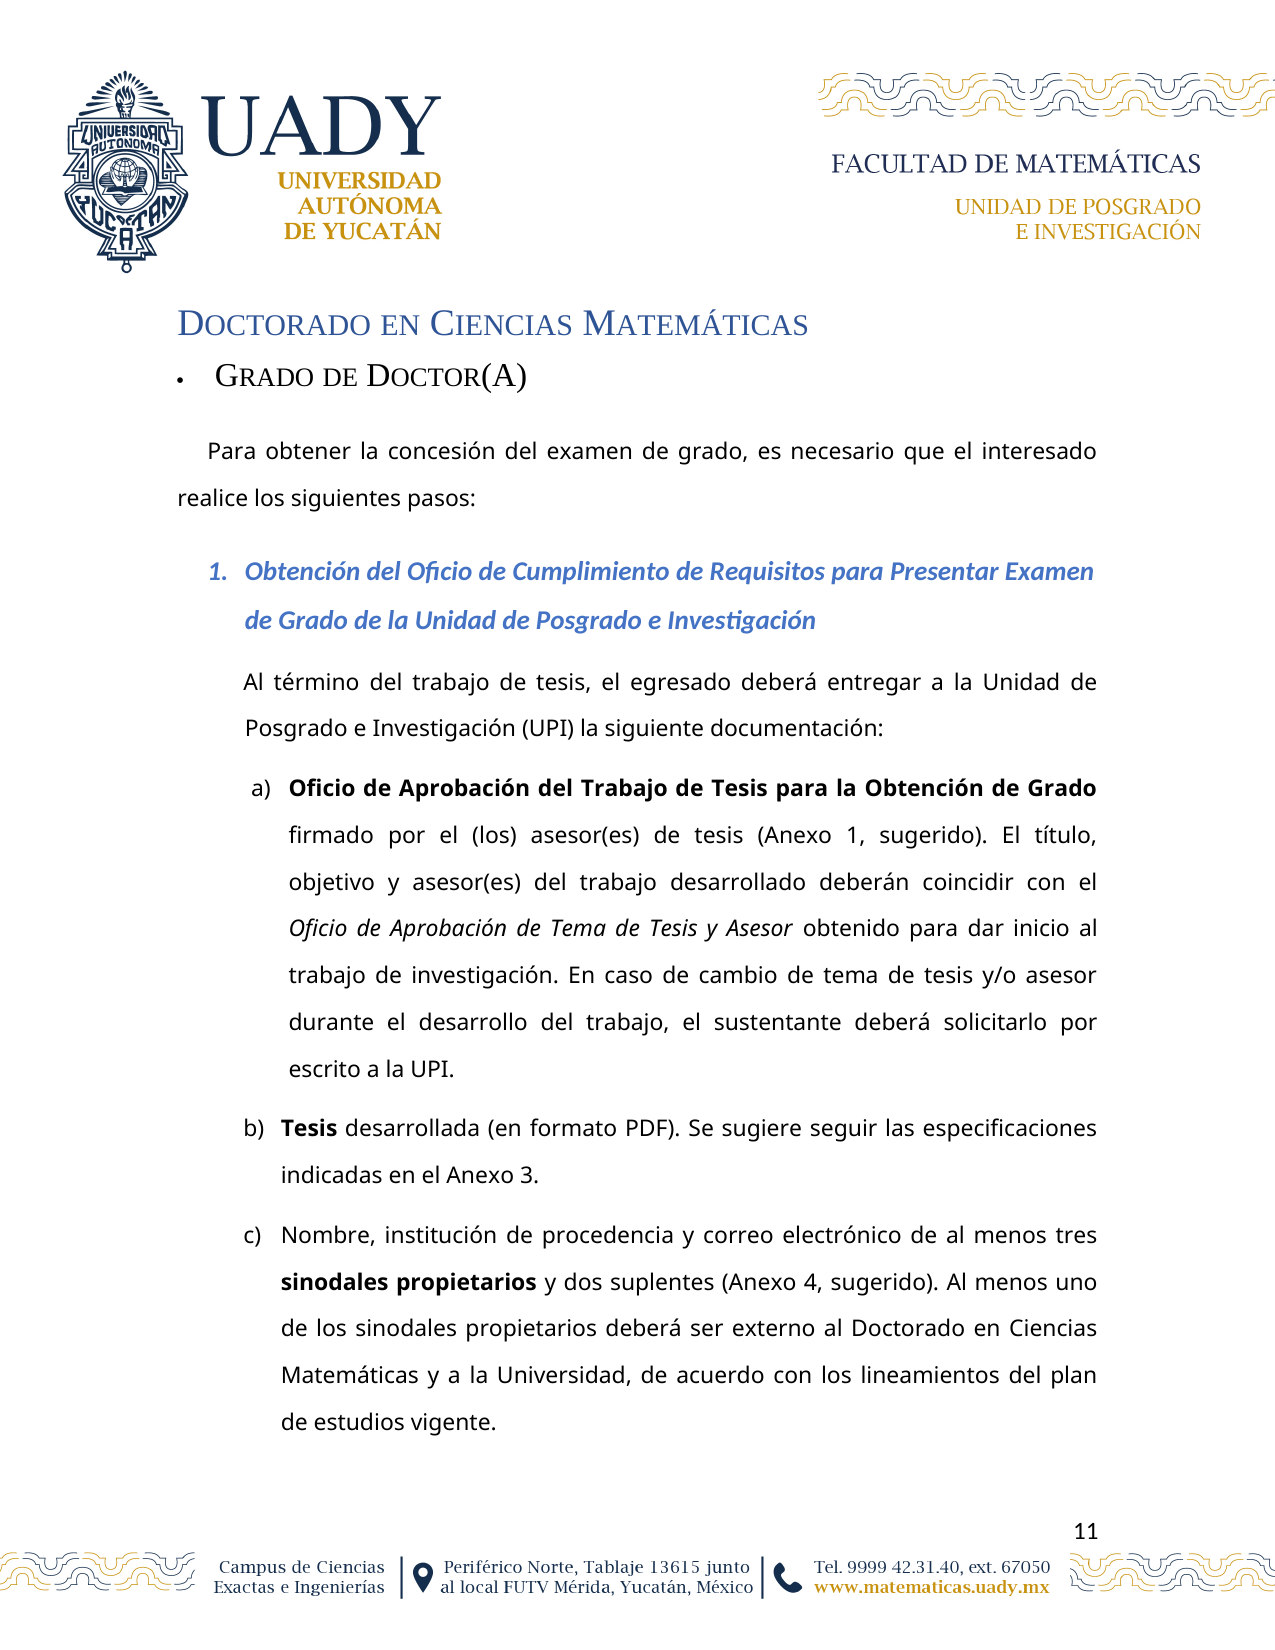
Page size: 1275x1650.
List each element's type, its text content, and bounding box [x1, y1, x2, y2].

list Tesis desarrollada (en formato PDF). Se sugiere seguir las especificaciones indicadas en el Anexo 3. [243, 1112, 1098, 1190]
picture [0, 0, 1275, 1650]
list Grado de Doctor(A) [177, 356, 1098, 394]
text Para obtener la concesión del examen de grado, es necesario que el interesado realice los siguientes pasos: [177, 435, 1098, 513]
list Oficio de Aprobación del Trabajo de Tesis para la Obtención de Grado firmado por el (los) asesor(es) de tesis (Anexo 1, sugerido). El título, objetivo y asesor(es) del trabajo desarrollado deberán coincidir con el Oficio de Aprobación de Tema de Tesis y Asesor obtenido para dar inicio al trabajo de investigación. En caso de cambio de tema de tesis y/o asesor durante el desarrollo del trabajo, el sustentante deberá solicitarlo por escrito a la UPI. [251, 772, 1098, 1084]
list Al término del trabajo de tesis, el egresado deberá entregar a la Unidad de Posgrado e Investigación (UPI) la siguiente documentación: [243, 665, 1098, 743]
list Obtención del Oficio de Cumplimiento de Requisitos para Presentar Examen de Grado de la Unidad de Posgrado e Investigación [207, 554, 1098, 636]
subtitle Doctorado en Ciencias Matemáticas [177, 300, 1098, 343]
list Nombre, institución de procedencia y correo electrónico de al menos tres sinodales propietarios y dos suplentes (Anexo 4, sugerido). Al menos uno de los sinodales propietarios deberá ser externo al Doctorado en Ciencias Matemáticas y a la Universidad, de acuerdo con los lineamientos del plan de estudios vigente. [243, 1218, 1098, 1437]
